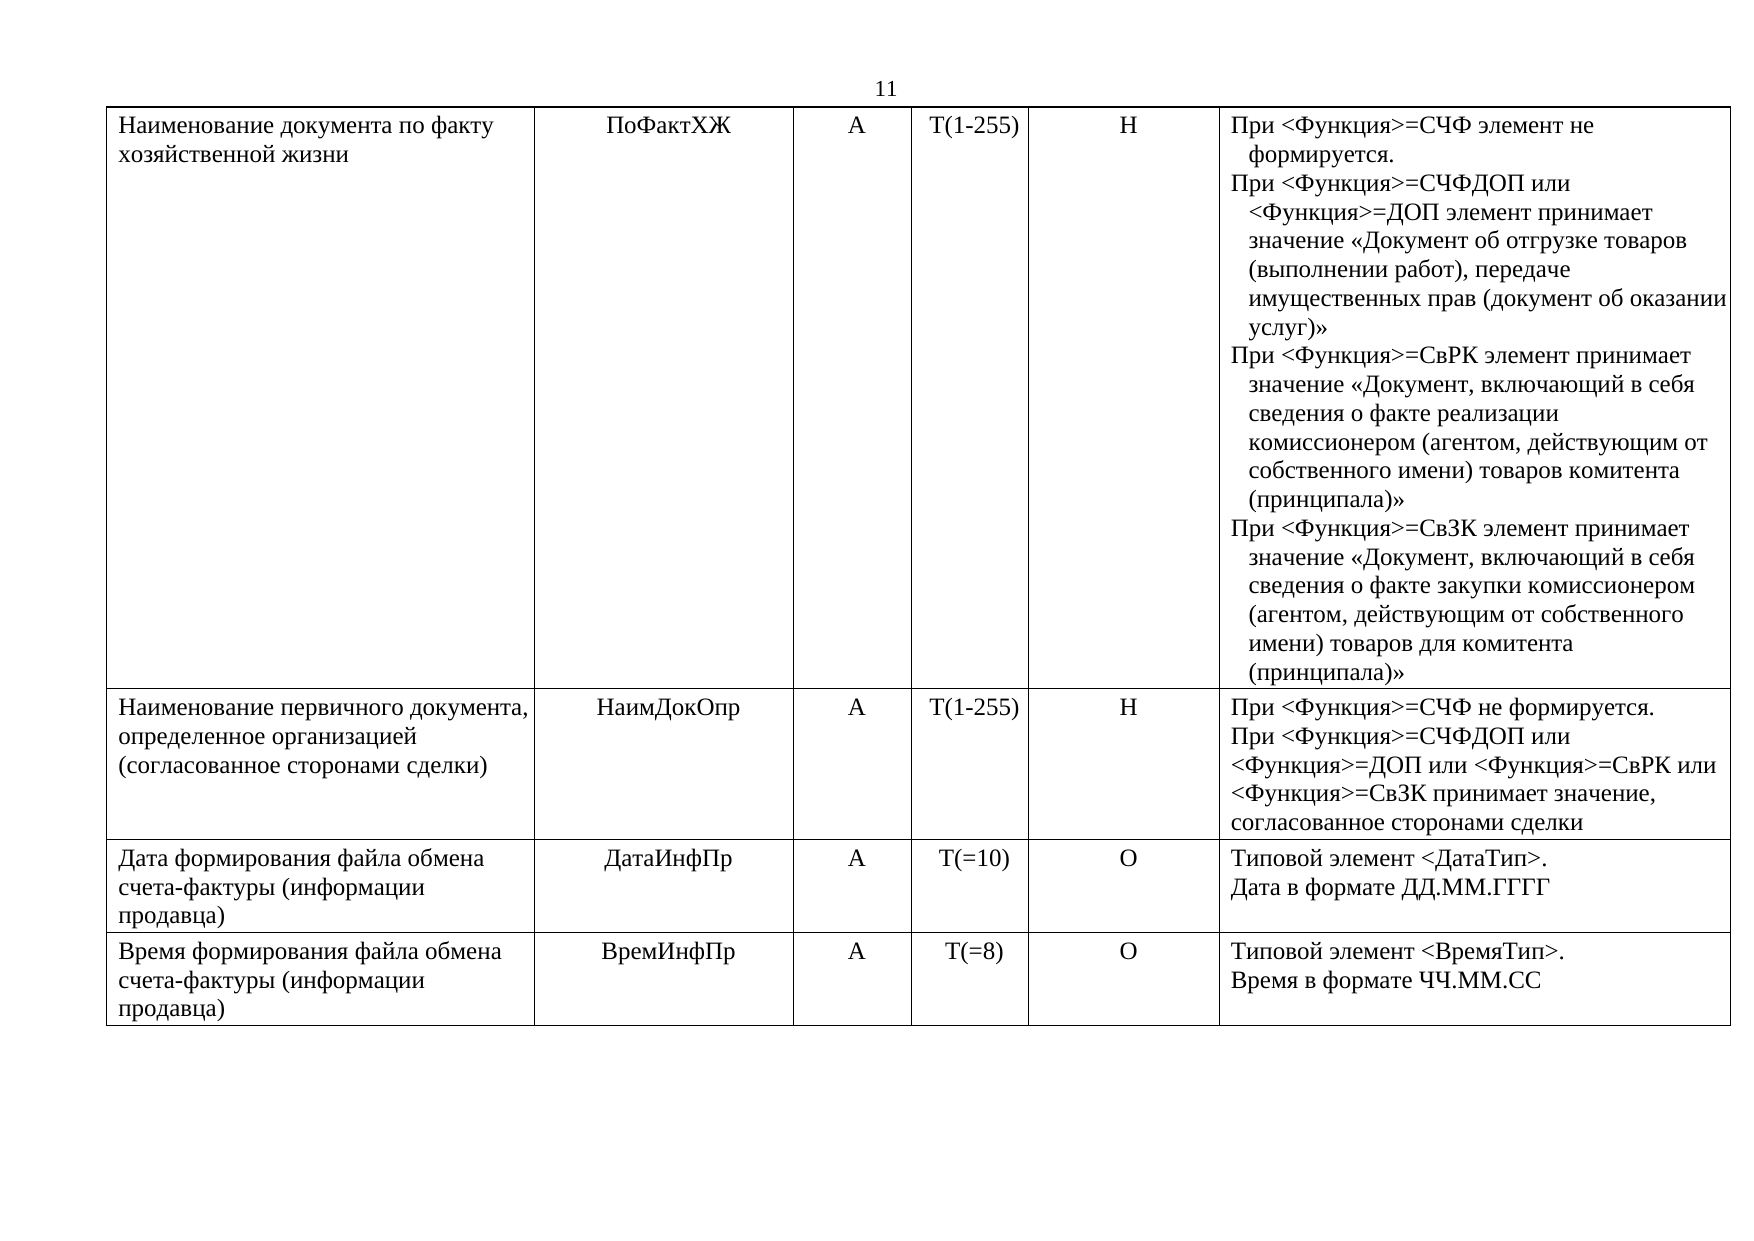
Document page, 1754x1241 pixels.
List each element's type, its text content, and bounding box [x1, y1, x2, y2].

table_cell A [794, 108, 911, 688]
table_cell Н [1029, 689, 1219, 839]
table_cell Типовой элемент <ВремяТип>. Время в формате ЧЧ.ММ.СС [1220, 933, 1730, 1025]
table_cell T(1-255) [912, 108, 1028, 688]
table_cell ДатаИнфПр [535, 840, 793, 932]
table_cell A [794, 689, 911, 839]
table_cell Н [1029, 108, 1219, 688]
table_cell ВремИнфПр [535, 933, 793, 1025]
table_cell Время формирования файла обмена счета-фактуры (информации продавца) [107, 933, 534, 1025]
table_cell О [1029, 933, 1219, 1025]
table_cell При <Функция>=СЧФ не формируется. При <Функция>=СЧФДОП или <Функция>=ДОП или <Функция>=СвРК или <Функция>=СвЗК принимает значение, согласованное сторонами сделки [1220, 689, 1730, 839]
table_cell T(=8) [912, 933, 1028, 1025]
table_cell T(1-255) [912, 689, 1028, 839]
table_cell НаимДокОпр [535, 689, 793, 839]
table_cell A [794, 840, 911, 932]
table_cell Дата формирования файла обмена счета-фактуры (информации продавца) [107, 840, 534, 932]
table_cell T(=10) [912, 840, 1028, 932]
table_cell ПоФактХЖ [535, 108, 793, 688]
table_cell При <Функция>=СЧФ элемент не формируется. При <Функция>=СЧФДОП или <Функция>=ДОП элемент принимает значение «Документ об отгрузке товаров (выполнении работ), передаче имущественных прав (документ об оказании услуг)» При <Функция>=СвРК элемент принимает значение «Документ, включающий в себя сведения о факте реализации комиссионером (агентом, действующим от собственного имени) товаров комитента (принципала)» При <Функция>=СвЗК элемент принимает значение «Документ, включающий в себя сведения о факте закупки комиссионером (агентом, действующим от собственного имени) товаров для комитента (принципала)» [1220, 108, 1730, 688]
table_cell Наименование первичного документа, определенное организацией (согласованное сторонами сделки) [107, 689, 534, 839]
table_cell О [1029, 840, 1219, 932]
table_cell Типовой элемент <ДатаТип>. Дата в формате ДД.ММ.ГГГГ [1220, 840, 1730, 932]
table_cell A [794, 933, 911, 1025]
table_cell Наименование документа по факту хозяйственной жизни [107, 108, 534, 688]
